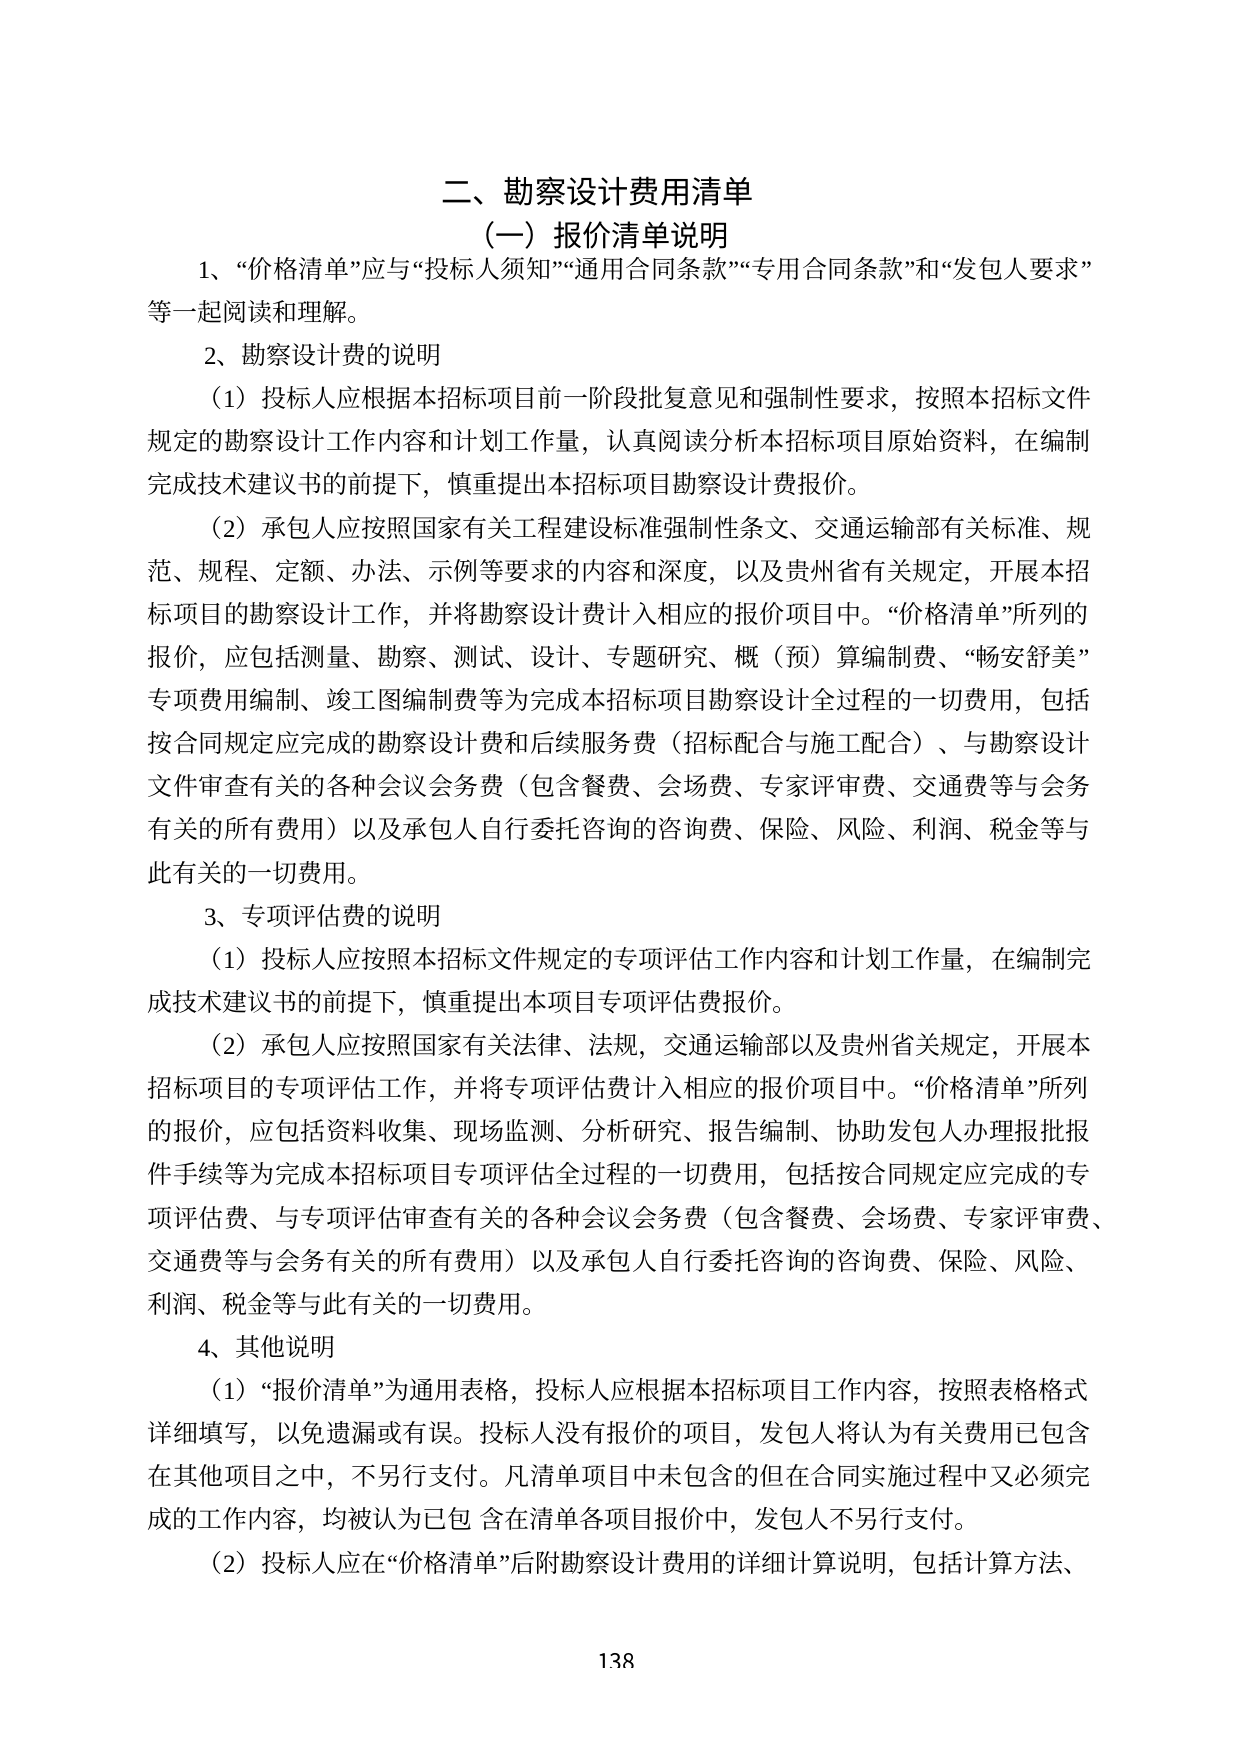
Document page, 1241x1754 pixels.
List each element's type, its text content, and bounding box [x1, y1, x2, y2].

list （2）承包人应按照国家有关法律、法规，交通运输部以及贵州省关规定，开展本招标项目的专项评估工作，并将专项评估费计入相应的报价项目中。“价格清单”所列的报价，应包括资料收集、现场监测、分析研究、报告编制、协助发包人办理报批报件手续等为完成本招标项目专项评估全过程的一切费用，包括按合同规定应完成的专项评估费、与专项评估审查有关的各种会议会务费（包含餐费、会场费、专家评审费、交通费等与会务有关的所有费用）以及承包人自行委托咨询的咨询费、保险、风险、利润、税金等与此有关的一切费用。 [148, 1031, 1093, 1319]
text 二、勘察设计费用清单 [197, 167, 997, 213]
list 4、其他说明 [148, 1333, 1093, 1362]
list 2、勘察设计费的说明 [148, 341, 1093, 370]
list （1）“报价清单”为通用表格，投标人应根据本招标项目工作内容，按照表格格式详细填写，以免遗漏或有误。投标人没有报价的项目，发包人将认为有关费用已包含在其他项目之中，不另行支付。凡清单项目中未包含的但在合同实施过程中又必须完成的工作内容，均被认为已包 含在清单各项目报价中，发包人不另行支付。 [148, 1376, 1093, 1534]
list 1、“价格清单”应与“投标人须知”“通用合同条款”“专用合同条款”和“发包人要求”等一起阅读和理解。 [148, 255, 1093, 327]
text （一）报价清单说明 [197, 213, 997, 255]
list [148, 1549, 1093, 1577]
list （2）承包人应按照国家有关工程建设标准强制性条文、交通运输部有关标准、规范、规程、定额、办法、示例等要求的内容和深度，以及贵州省有关规定，开展本招标项目的勘察设计工作，并将勘察设计费计入相应的报价项目中。“价格清单”所列的报价，应包括测量、勘察、测试、设计、专题研究、概（预）算编制费、“畅安舒美”专项费用编制、竣工图编制费等为完成本招标项目勘察设计全过程的一切费用，包括按合同规定应完成的勘察设计费和后续服务费（招标配合与施工配合）、与勘察设计文件审查有关的各种会议会务费（包含餐费、会场费、专家评审费、交通费等与会务有关的所有费用）以及承包人自行委托咨询的咨询费、保险、风险、利润、税金等与此有关的一切费用。 [148, 514, 1093, 887]
list 3、专项评估费的说明 [148, 902, 1093, 931]
list （1）投标人应按照本招标文件规定的专项评估工作内容和计划工作量，在编制完成技术建议书的前提下，慎重提出本项目专项评估费报价。 [148, 945, 1093, 1017]
list （1）投标人应根据本招标项目前一阶段批复意见和强制性要求，按照本招标文件规定的勘察设计工作内容和计划工作量，认真阅读分析本招标项目原始资料，在编制完成技术建议书的前提下，慎重提出本招标项目勘察设计费报价。 [148, 384, 1093, 499]
